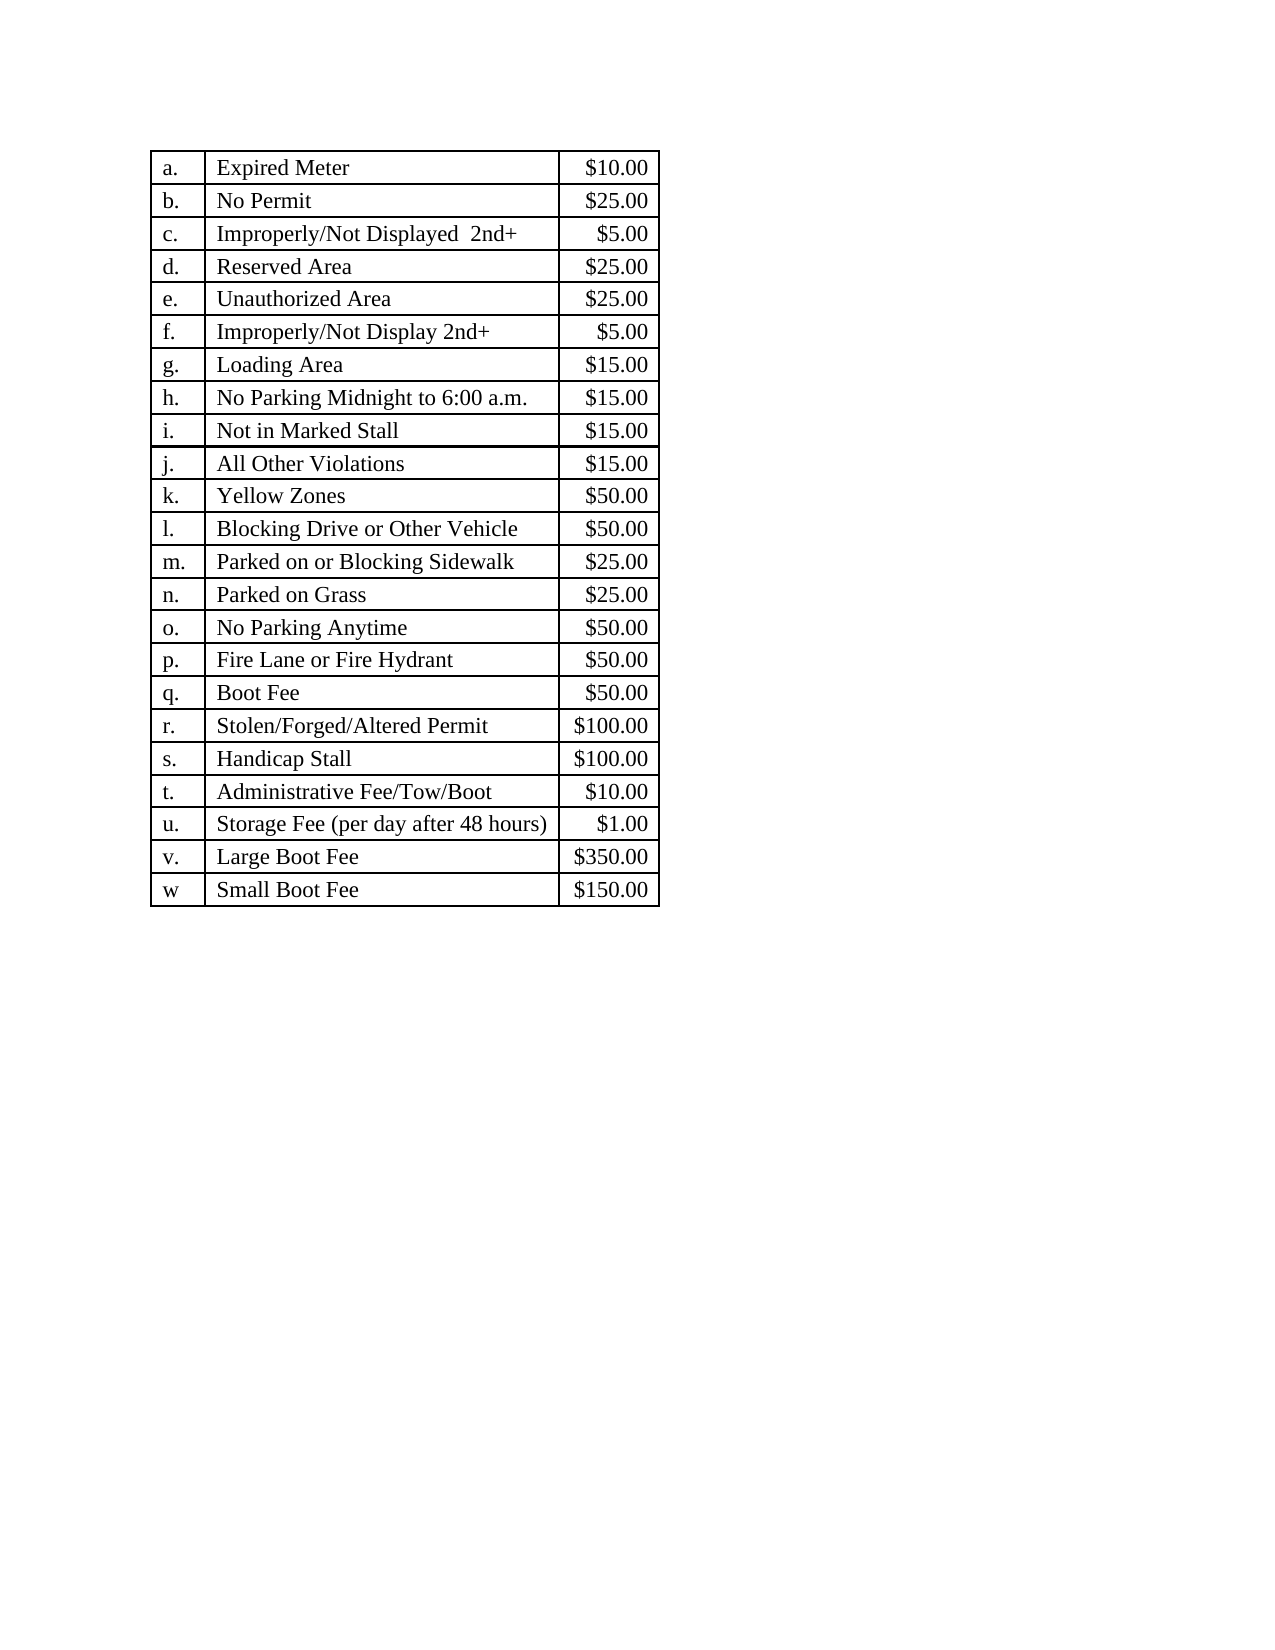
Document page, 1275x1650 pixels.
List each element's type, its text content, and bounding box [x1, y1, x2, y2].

table_cell $25.00 [560, 185, 658, 216]
table_cell p. [152, 644, 204, 675]
table_cell $100.00 [560, 710, 658, 741]
table_cell Parked on or Blocking Sidewalk [206, 546, 558, 577]
table_cell Administrative Fee/Tow/Boot [206, 776, 558, 806]
table_cell e. [152, 283, 204, 314]
table_cell Improperly/Not Displayed 2nd+ [206, 218, 558, 248]
table_cell Stolen/Forged/Altered Permit [206, 710, 558, 741]
table_cell $50.00 [560, 480, 658, 511]
table_cell c. [152, 218, 204, 248]
table_cell $15.00 [560, 448, 658, 478]
table_cell i. [152, 415, 204, 445]
table_cell $15.00 [560, 349, 658, 380]
table_cell $5.00 [560, 316, 658, 347]
table_cell Yellow Zones [206, 480, 558, 511]
table_cell l. [152, 513, 204, 544]
table_cell $50.00 [560, 644, 658, 675]
table_cell $50.00 [560, 611, 658, 642]
table_cell w [152, 874, 204, 905]
table_cell $25.00 [560, 579, 658, 609]
table_cell $1.00 [560, 808, 658, 839]
table_cell Parked on Grass [206, 579, 558, 609]
table_cell $15.00 [560, 382, 658, 412]
table_cell g. [152, 349, 204, 380]
table_cell q. [152, 677, 204, 708]
table_cell $25.00 [560, 283, 658, 314]
table_cell $350.00 [560, 841, 658, 872]
table_cell Large Boot Fee [206, 841, 558, 872]
table_header $10.00 [560, 152, 658, 183]
table_cell Handicap Stall [206, 743, 558, 773]
table_cell n. [152, 579, 204, 609]
table_cell o. [152, 611, 204, 642]
table_cell $25.00 [560, 546, 658, 577]
table_cell j. [152, 448, 204, 478]
table_cell Reserved Area [206, 251, 558, 281]
table_cell No Permit [206, 185, 558, 216]
table_cell u. [152, 808, 204, 839]
table_cell Unauthorized Area [206, 283, 558, 314]
table_cell Blocking Drive or Other Vehicle [206, 513, 558, 544]
table_cell h. [152, 382, 204, 412]
table_cell $50.00 [560, 513, 658, 544]
table_cell b. [152, 185, 204, 216]
table_cell $5.00 [560, 218, 658, 248]
table_cell $15.00 [560, 415, 658, 445]
table_cell $10.00 [560, 776, 658, 806]
table_cell $25.00 [560, 251, 658, 281]
table_cell $150.00 [560, 874, 658, 905]
table_cell Improperly/Not Display 2nd+ [206, 316, 558, 347]
table_cell s. [152, 743, 204, 773]
table_cell Loading Area [206, 349, 558, 380]
table_cell All Other Violations [206, 448, 558, 478]
table_cell Storage Fee (per day after 48 hours) [206, 808, 558, 839]
table_cell t. [152, 776, 204, 806]
table_cell Fire Lane or Fire Hydrant [206, 644, 558, 675]
table_cell No Parking Midnight to 6:00 a.m. [206, 382, 558, 412]
table_cell Boot Fee [206, 677, 558, 708]
table_cell m. [152, 546, 204, 577]
table_cell No Parking Anytime [206, 611, 558, 642]
table_cell r. [152, 710, 204, 741]
table_cell $100.00 [560, 743, 658, 773]
table_header a. [152, 152, 204, 183]
table_cell f. [152, 316, 204, 347]
table_cell d. [152, 251, 204, 281]
table_cell k. [152, 480, 204, 511]
table_cell Small Boot Fee [206, 874, 558, 905]
table_header Expired Meter [206, 152, 558, 183]
table_cell v. [152, 841, 204, 872]
table_cell Not in Marked Stall [206, 415, 558, 445]
table_cell $50.00 [560, 677, 658, 708]
